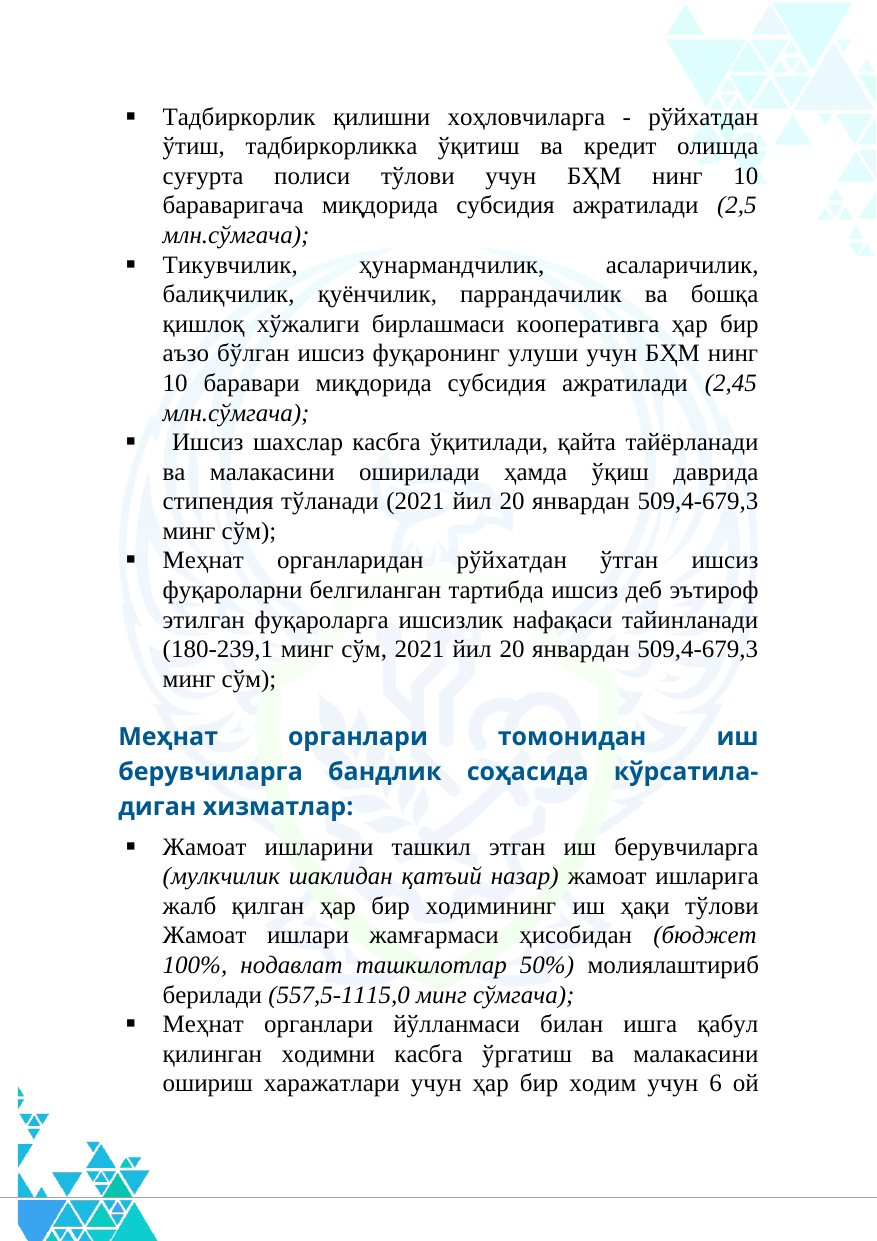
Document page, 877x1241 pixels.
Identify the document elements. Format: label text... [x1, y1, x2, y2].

list Ишсиз шахслар касбга ўқитилади, қайта тайёрланади ва малакасини оширилади ҳамда ўқиш даврида стипендия тўланади (2021 йил 20 январдан 509,4-679,3 минг сўм); [125, 427, 759, 545]
list Тадбиркорлик қилишни хоҳловчиларга - рўйхатдан ўтиш, тадбиркорликка ўқитиш ва кредит олишда суғурта полиси тўлови учун БҲМ нинг 10 бараваригача миқдорида субсидия ажратилади (2,5 млн.сўмгача); [125, 102, 759, 249]
list Жамоат ишларини ташкил этган иш берувчиларга (мулкчилик шаклидан қатъий назар) жамоат ишларига жалб қилган ҳар бир ходимининг иш ҳақи тўлови Жамоат ишлари жамғармаси ҳисобидан (бюджет 100%, нодавлат ташкилотлар 50%) молиялаштириб берилади (557,5-1115,0 минг сўмгача); [125, 832, 759, 1008]
list Тикувчилик, ҳунармандчилик, асаларичилик, балиқчилик, қуёнчилик, паррандачилик ва бошқа қишлоқ хўжалиги бирлашмаси кооперативга ҳар бир аъзо бўлган ишсиз фуқаронинг улуши учун БҲМ нинг 10 баравари миқдорида субсидия ажратилади (2,45 млн.сўмгача); [125, 250, 759, 426]
text Меҳнат органлари томонидан иш берувчиларга бандлик соҳасида кўрсатила-диган хизматлар: [118, 718, 759, 823]
list Меҳнат органларидан рўйхатдан ўтган ишсиз фуқароларни белгиланган тартибда ишсиз деб эътироф этилган фуқароларга ишсизлик нафақаси тайинланади (180-239,1 минг сўм, 2021 йил 20 январдан 509,4-679,3 минг сўм); [125, 546, 759, 693]
picture [17, 1085, 166, 1241]
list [125, 1009, 759, 1097]
